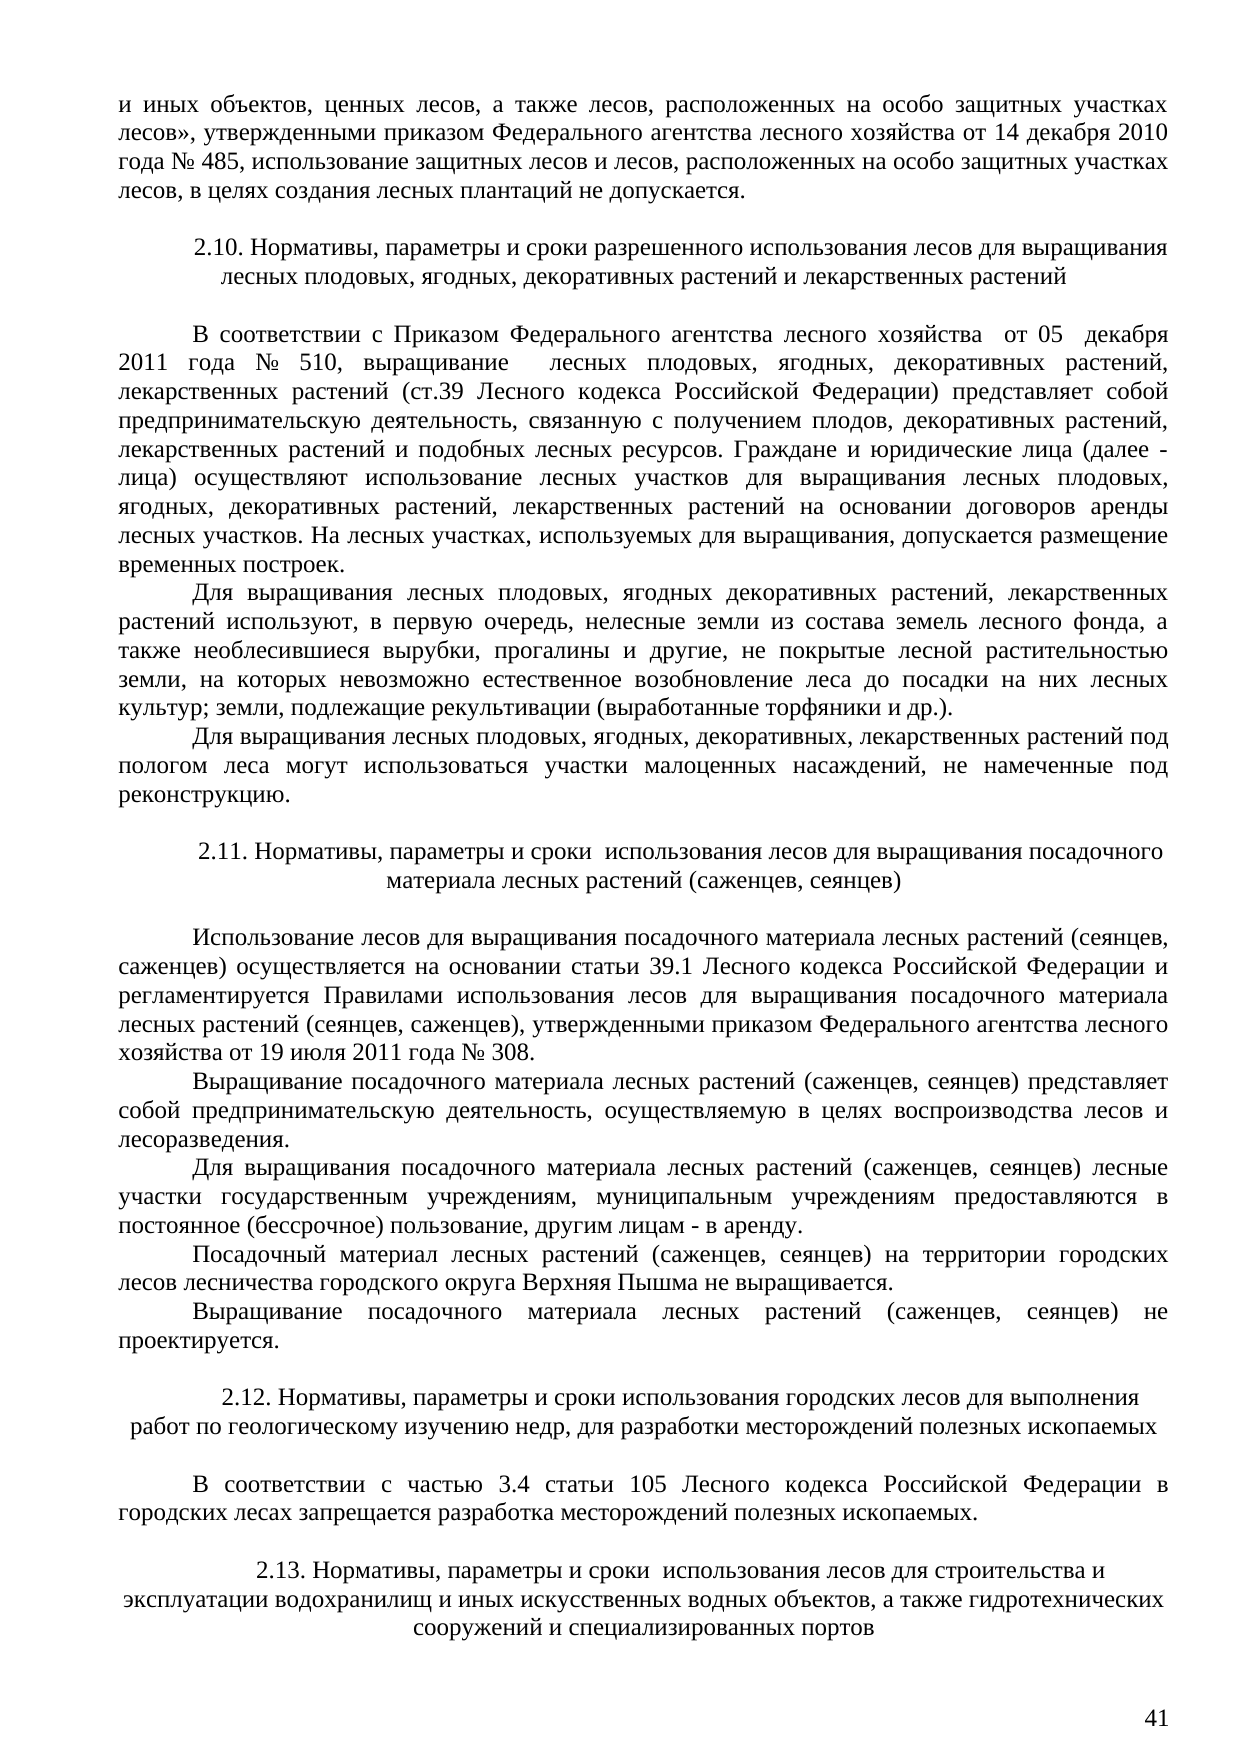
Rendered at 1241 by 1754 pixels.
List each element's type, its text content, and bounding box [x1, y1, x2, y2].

text Для выращивания лесных плодовых, ягодных декоративных растений, лекарственных растений используют, в первую очередь, нелесные земли из состава земель лесного фонда, а также необлесившиеся вырубки, прогалины и другие, не покрытые лесной растительностью земли, на которых невозможно естественное возобновление леса до посадки на них лесных культур; земли, подлежащие рекультивации (выработанные торфяники и др.). [118, 577, 1169, 721]
text Для выращивания посадочного материала лесных растений (саженцев, сеянцев) лесные участки государственным учреждениям, муниципальным учреждениям предоставляются в постоянное (бессрочное) пользование, другим лицам - в аренду. [118, 1152, 1169, 1239]
text В соответствии с Приказом Федерального агентства лесного хозяйства от 05 декабря 2011 года № 510, выращивание лесных плодовых, ягодных, декоративных растений, лекарственных растений (ст.39 Лесного кодекса Российской Федерации) представляет собой предпринимательскую деятельность, связанную с получением плодов, декоративных растений, лекарственных растений и подобных лесных ресурсов. Граждане и юридические лица (далее - лица) осуществляют использование лесных участков для выращивания лесных плодовых, ягодных, декоративных растений, лекарственных растений на основании договоров аренды лесных участков. На лесных участках, используемых для выращивания, допускается размещение временных построек. [118, 319, 1169, 577]
text 2.13. Нормативы, параметры и сроки использования лесов для строительства и эксплуатации водохранилищ и иных искусственных водных объектов, а также гидротехнических сооружений и специализированных портов [118, 1555, 1169, 1641]
text 2.11. Нормативы, параметры и сроки использования лесов для выращивания посадочного материала лесных растений (саженцев, сеянцев) [118, 836, 1169, 894]
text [118, 89, 1169, 204]
text Выращивание посадочного материала лесных растений (саженцев, сеянцев) представляет собой предпринимательскую деятельность, осуществляемую в целях воспроизводства лесов и лесоразведения. [118, 1066, 1169, 1152]
text Выращивание посадочного материала лесных растений (саженцев, сеянцев) не проектируется. [118, 1296, 1169, 1354]
text 2.10. Нормативы, параметры и сроки разрешенного использования лесов для выращивания лесных плодовых, ягодных, декоративных растений и лекарственных растений [118, 232, 1169, 290]
text Посадочный материал лесных растений (саженцев, сеянцев) на территории городских лесов лесничества городского округа Верхняя Пышма не выращивается. [118, 1239, 1169, 1296]
text В соответствии с частью 3.4 статьи 105 Лесного кодекса Российской Федерации в городских лесах запрещается разработка месторождений полезных ископаемых. [118, 1469, 1169, 1526]
text Для выращивания лесных плодовых, ягодных, декоративных, лекарственных растений под пологом леса могут использоваться участки малоценных насаждений, не намеченные под реконструкцию. [118, 721, 1169, 807]
text 2.12. Нормативы, параметры и сроки использования городских лесов для выполнения работ по геологическому изучению недр, для разработки месторождений полезных ископаемых [118, 1382, 1169, 1440]
text Использование лесов для выращивания посадочного материала лесных растений (сеянцев, саженцев) осуществляется на основании статьи 39.1 Лесного кодекса Российской Федерации и регламентируется Правилами использования лесов для выращивания посадочного материала лесных растений (сеянцев, саженцев), утвержденными приказом Федерального агентства лесного хозяйства от 19 июля 2011 года № 308. [118, 922, 1169, 1066]
